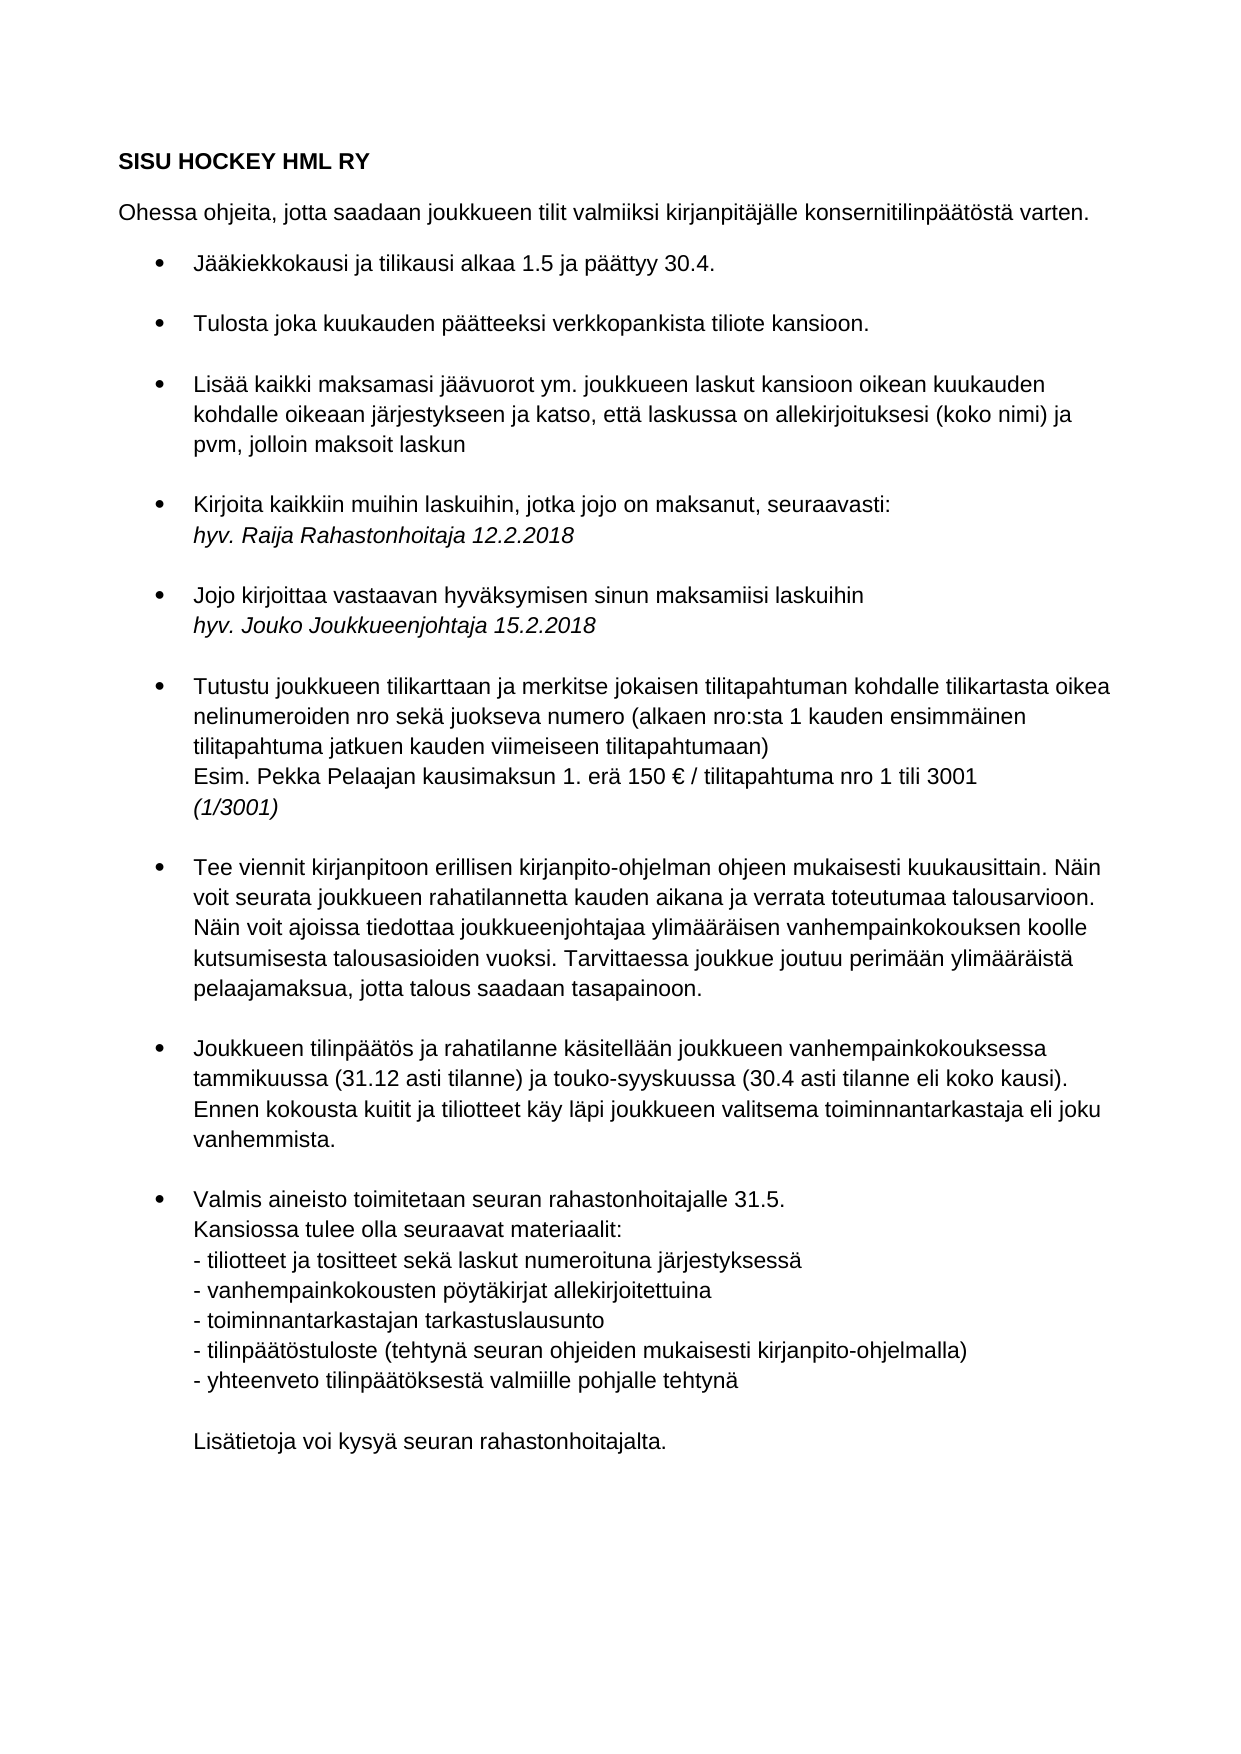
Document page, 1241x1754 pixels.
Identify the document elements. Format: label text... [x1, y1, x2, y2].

list Lisätietoja voi kysyä seuran rahastonhoitajalta. [193, 1428, 1122, 1454]
list Esim. Pekka Pelaajan kausimaksun 1. erä 150 € / tilitapahtuma nro 1 tili 3001 (1/3001) [193, 763, 1122, 850]
list Valmis aineisto toimitetaan seuran rahastonhoitajalle 31.5. Kansiossa tulee olla seuraavat materiaalit: - tiliotteet ja tositteet sekä laskut numeroituna järjestyksessä - vanhempainkokousten pöytäkirjat allekirjoitettuina - toiminnantarkastajan tarkastuslausunto - tilinpäätöstuloste (tehtynä seuran ohjeiden mukaisesti kirjanpito-ohjelmalla) - yhteenveto tilinpäätöksestä valmiille pohjalle tehtynä [156, 1186, 1122, 1394]
list hyv. Raija Rahastonhoitaja 12.2.2018 [193, 522, 1122, 578]
list Kirjoita kaikkiin muihin laskuihin, jotka jojo on maksanut, seuraavasti: [156, 491, 1122, 518]
text Ohessa ohjeita, jotta saadaan joukkueen tilit valmiiksi kirjanpitäjälle konsernitilinpäätöstä varten. [118, 199, 1122, 225]
list Jääkiekkokausi ja tilikausi alkaa 1.5 ja päättyy 30.4. [156, 250, 1122, 276]
list Tee viennit kirjanpitoon erillisen kirjanpito-ohjelman ohjeen mukaisesti kuukausittain. Näin voit seurata joukkueen rahatilannetta kauden aikana ja verrata toteutumaa talousarvioon. Näin voit ajoissa tiedottaa joukkueenjohtajaa ylimääräisen vanhempainkokouksen koolle kutsumisesta talousasioiden vuoksi. Tarvittaessa joukkue joutuu perimään ylimääräistä pelaajamaksua, jotta talous saadaan tasapainoon. [156, 854, 1122, 1001]
list Jojo kirjoittaa vastaavan hyväksymisen sinun maksamiisi laskuihin hyv. Jouko Joukkueenjohtaja 15.2.2018 [156, 582, 1122, 669]
list Lisää kaikki maksamasi jäävuorot ym. joukkueen laskut kansioon oikean kuukauden kohdalle oikeaan järjestykseen ja katso, että laskussa on allekirjoituksesi (koko nimi) ja pvm, jolloin maksoit laskun [156, 371, 1122, 457]
list Tulosta joka kuukauden päätteeksi verkkopankista tiliote kansioon. [156, 310, 1122, 336]
list Joukkueen tilinpäätös ja rahatilanne käsitellään joukkueen vanhempainkokouksessa tammikuussa (31.12 asti tilanne) ja touko-syyskuussa (30.4 asti tilanne eli koko kausi). Ennen kokousta kuitit ja tiliotteet käy läpi joukkueen valitsema toiminnantarkastaja eli joku vanhemmista. [156, 1035, 1122, 1152]
list Tutustu joukkueen tilikarttaan ja merkitse jokaisen tilitapahtuman kohdalle tilikartasta oikea nelinumeroiden nro sekä juokseva numero (alkaen nro:sta 1 kauden ensimmäinen tilitapahtuma jatkuen kauden viimeiseen tilitapahtumaan) [156, 673, 1122, 759]
text SISU HOCKEY HML RY [118, 148, 1122, 174]
